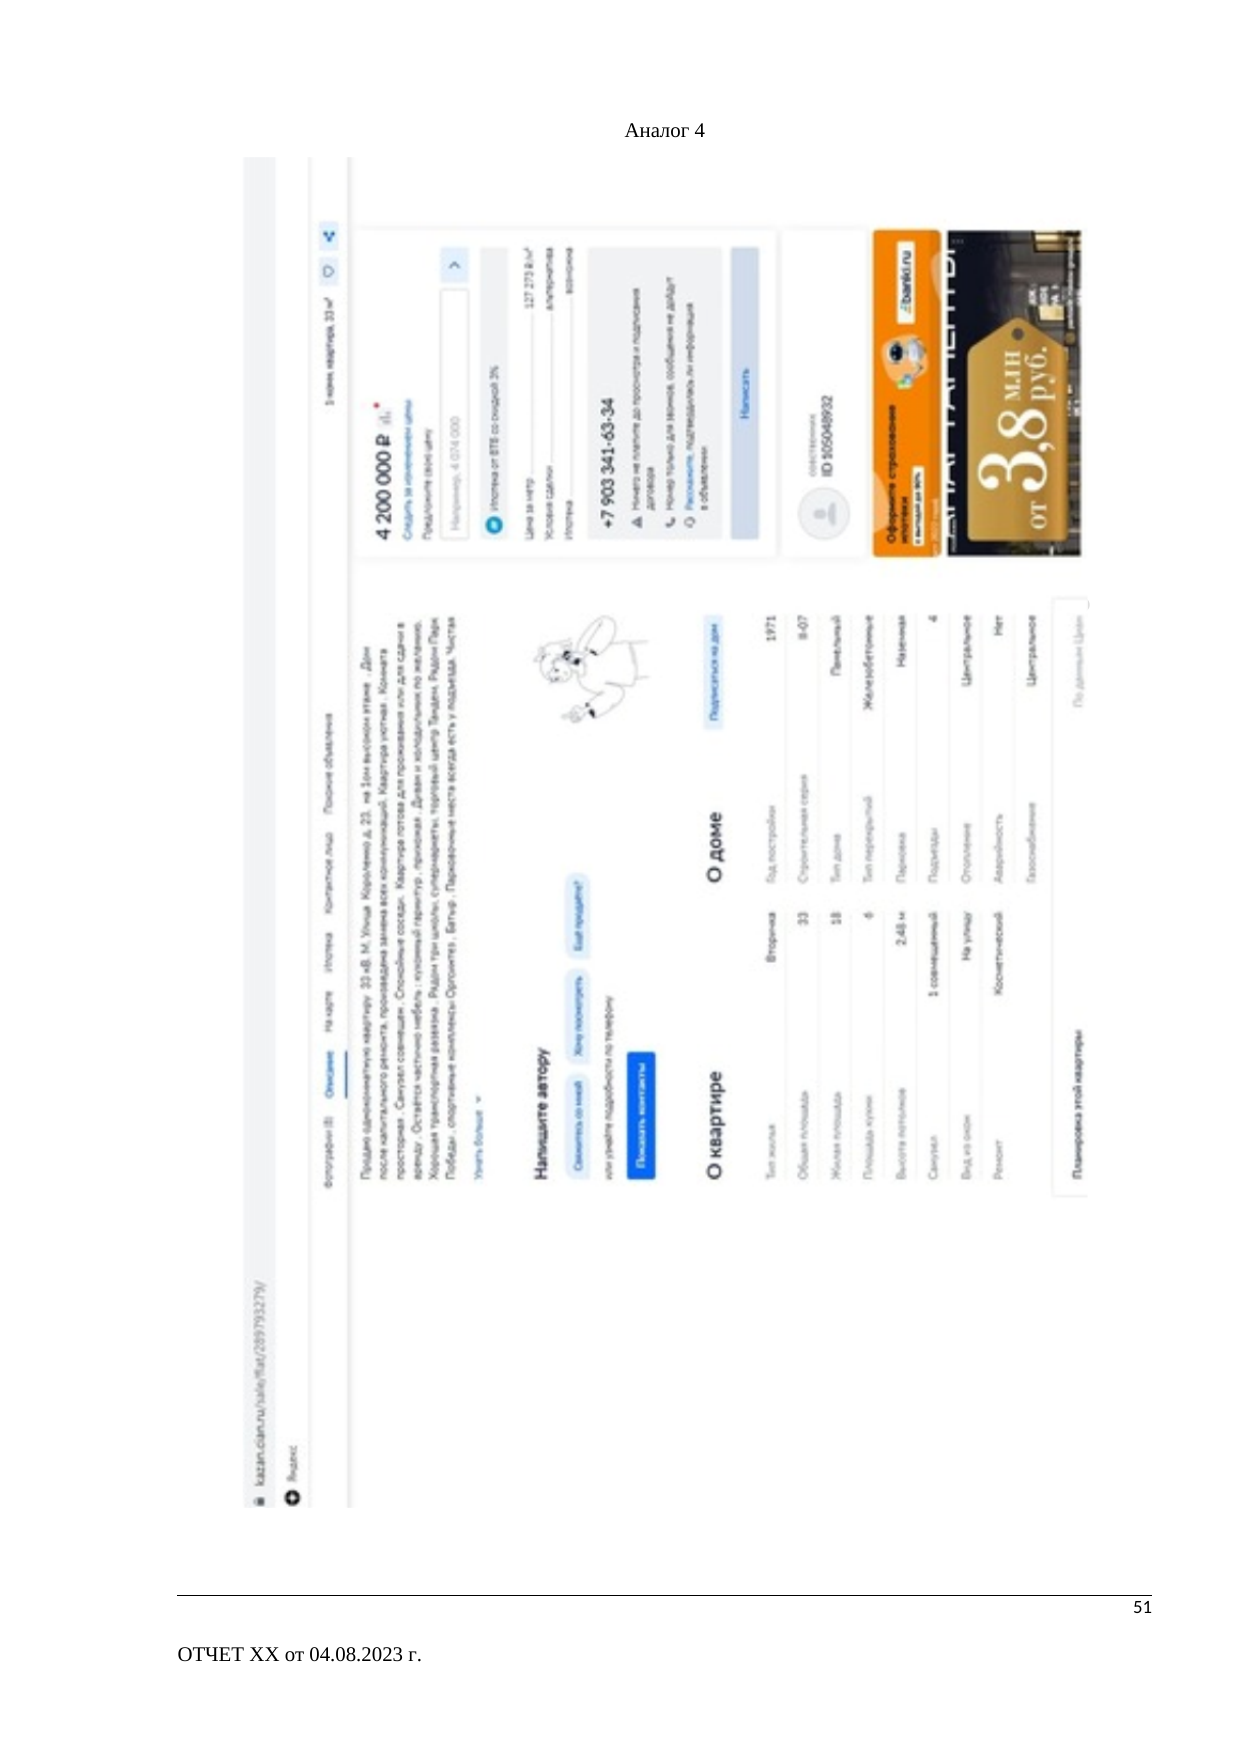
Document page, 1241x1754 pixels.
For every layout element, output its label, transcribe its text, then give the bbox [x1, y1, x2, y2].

picture [244, 158, 1087, 1507]
text Аналог 4 [177, 118, 1152, 142]
